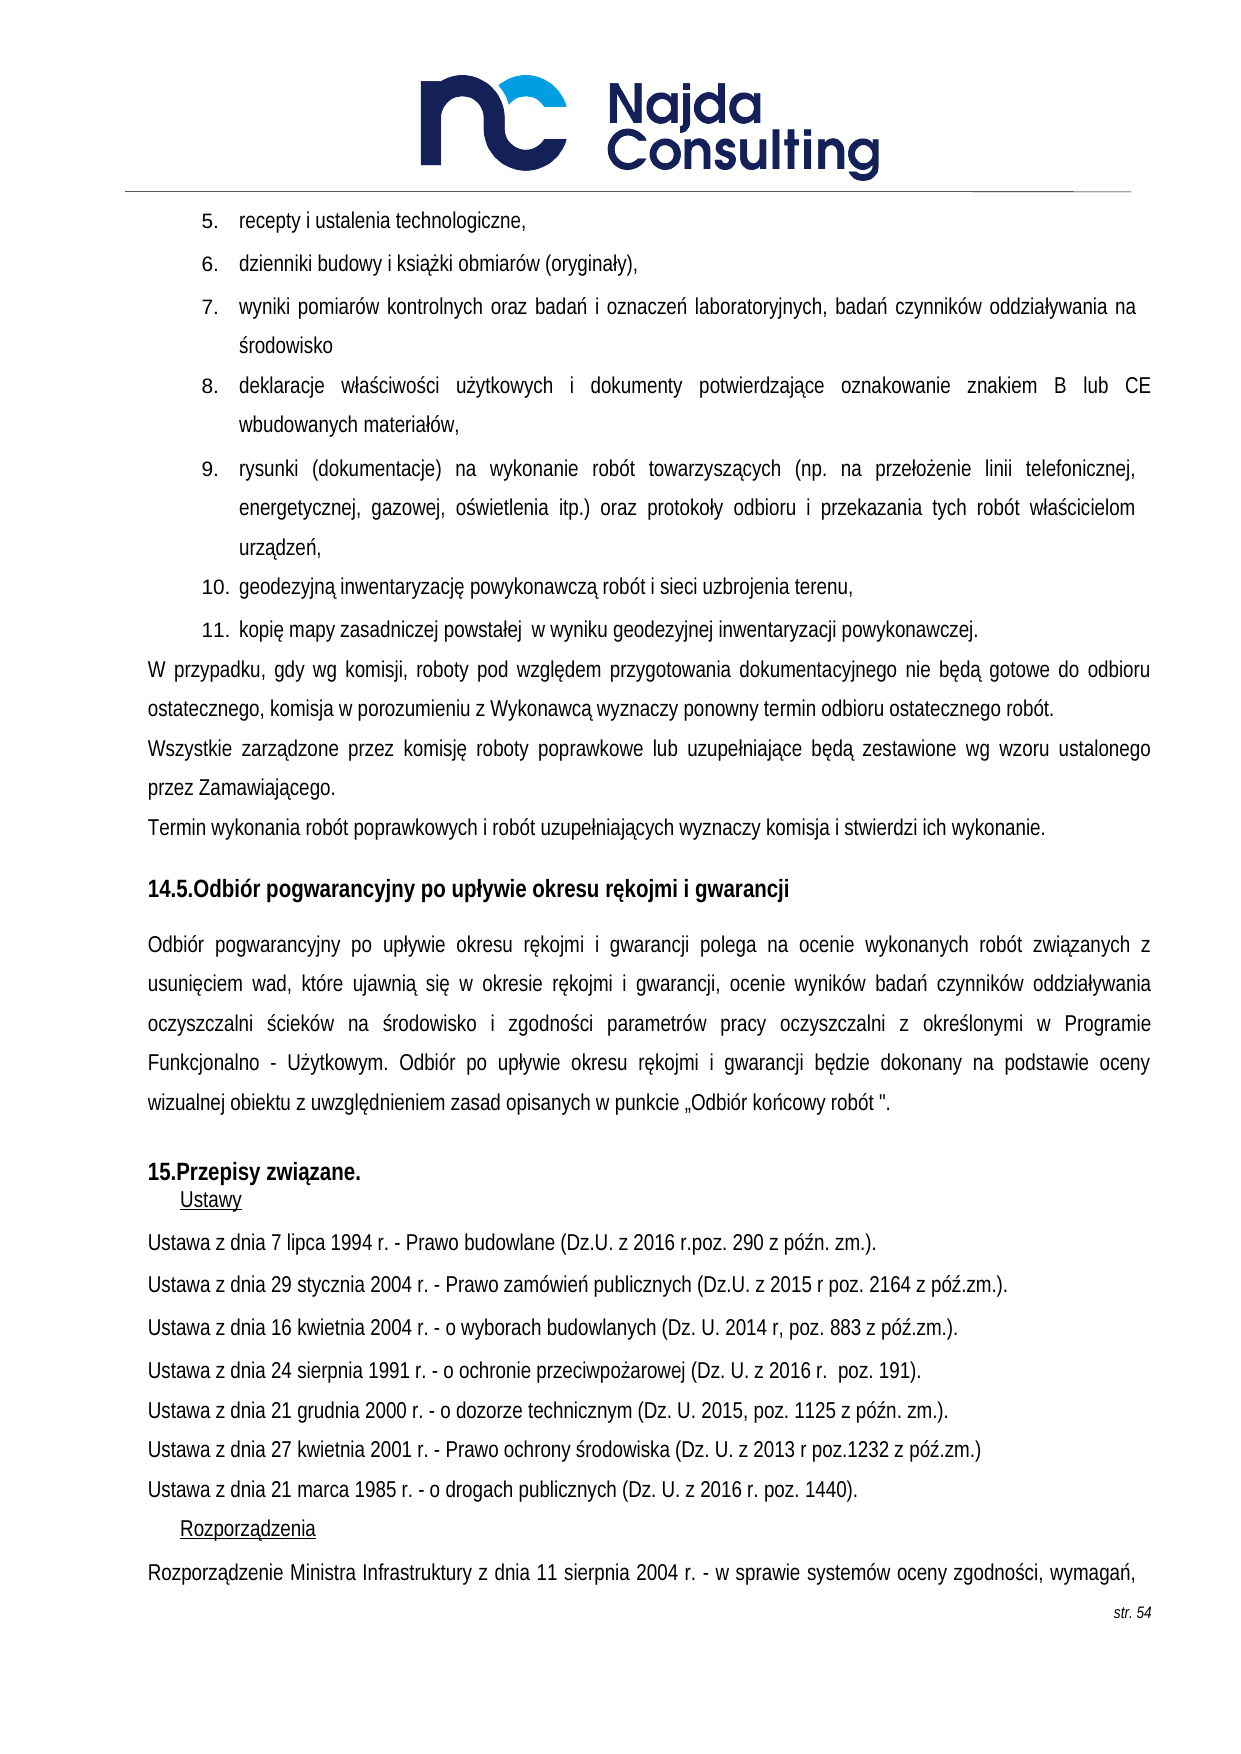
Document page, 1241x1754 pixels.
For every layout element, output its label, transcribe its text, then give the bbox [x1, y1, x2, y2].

list Ustawa z dnia 16 kwietnia 2004 r. - o wyborach budowlanych (Dz. U. 2014 r, poz. 883 z póź.zm.). [148, 1314, 1152, 1341]
list wyniki pomiarów kontrolnych oraz badań i oznaczeń laboratoryjnych, badań czynników oddziaływania na środowisko [201, 293, 1136, 359]
list kopię mapy zasadniczej powstałej w wyniku geodezyjnej inwentaryzacji powykonawczej. [201, 616, 1136, 642]
list Ustawa z dnia 21 grudnia 2000 r. - o dozorze technicznym (Dz. U. 2015, poz. 1125 z późn. zm.). [148, 1397, 1136, 1423]
list Ustawa z dnia 21 marca 1985 r. - o drogach publicznych (Dz. U. z 2016 r. poz. 1440). [148, 1476, 1136, 1502]
list geodezyjną inwentaryzację powykonawczą robót i sieci uzbrojenia terenu, [201, 573, 1152, 599]
list Ustawa z dnia 24 sierpnia 1991 r. - o ochronie przeciwpożarowej (Dz. U. z 2016 r. poz. 191). [148, 1357, 1136, 1383]
list deklaracje właściwości użytkowych i dokumenty potwierdzające oznakowanie znakiem B lub CE wbudowanych materiałów, [201, 372, 1152, 438]
list recepty i ustalenia technologiczne, [201, 207, 1152, 233]
text Odbiór pogwarancyjny po upływie okresu rękojmi i gwarancji polega na ocenie wykonanych robót związanych z usunięciem wad, które ujawnią się w okresie rękojmi i gwarancji, ocenie wyników badań czynników oddziaływania oczyszczalni ścieków na środowisko i zgodności parametrów pracy oczyszczalni z określonymi w Programie Funkcjonalno - Użytkowym. Odbiór po upływie okresu rękojmi i gwarancji będzie dokonany na podstawie oceny wizualnej obiektu z uwzględnieniem zasad opisanych w punkcie „Odbiór końcowy robót ". [148, 931, 1152, 1115]
text Ustawy [180, 1186, 1152, 1212]
text Termin wykonania robót poprawkowych i robót uzupełniających wyznaczy komisja i stwierdzi ich wykonanie. [148, 813, 1152, 840]
list dzienniki budowy i książki obmiarów (oryginały), [201, 250, 1152, 276]
text Wszystkie zarządzone przez komisję roboty poprawkowe lub uzupełniające będą zestawione wg wzoru ustalonego przez Zamawiającego. [148, 734, 1152, 800]
list rysunki (dokumentacje) na wykonanie robót towarzyszących (np. na przełożenie linii telefonicznej, energetycznej, gazowej, oświetlenia itp.) oraz protokoły odbioru i przekazania tych robót właścicielom urządzeń, [201, 454, 1136, 560]
subtitle 15.Przepisy związane. [148, 1157, 1152, 1186]
subtitle 14.5.Odbiór pogwarancyjny po upływie okresu rękojmi i gwarancji [148, 874, 1152, 902]
text Rozporządzenia [180, 1515, 1152, 1542]
picture [420, 75, 879, 181]
text W przypadku, gdy wg komisji, roboty pod względem przygotowania dokumentacyjnego nie będą gotowe do odbioru ostatecznego, komisja w porozumieniu z Wykonawcą wyznaczy ponowny termin odbioru ostatecznego robót. [148, 656, 1152, 721]
list Ustawa z dnia 27 kwietnia 2001 r. - Prawo ochrony środowiska (Dz. U. z 2013 r poz.1232 z póź.zm.) [148, 1436, 1136, 1463]
list Ustawa z dnia 29 stycznia 2004 r. - Prawo zamówień publicznych (Dz.U. z 2015 r poz. 2164 z póź.zm.). [148, 1271, 1136, 1298]
list Ustawa z dnia 7 lipca 1994 r. - Prawo budowlane (Dz.U. z 2016 r.poz. 290 z późn. zm.). [148, 1228, 1136, 1255]
